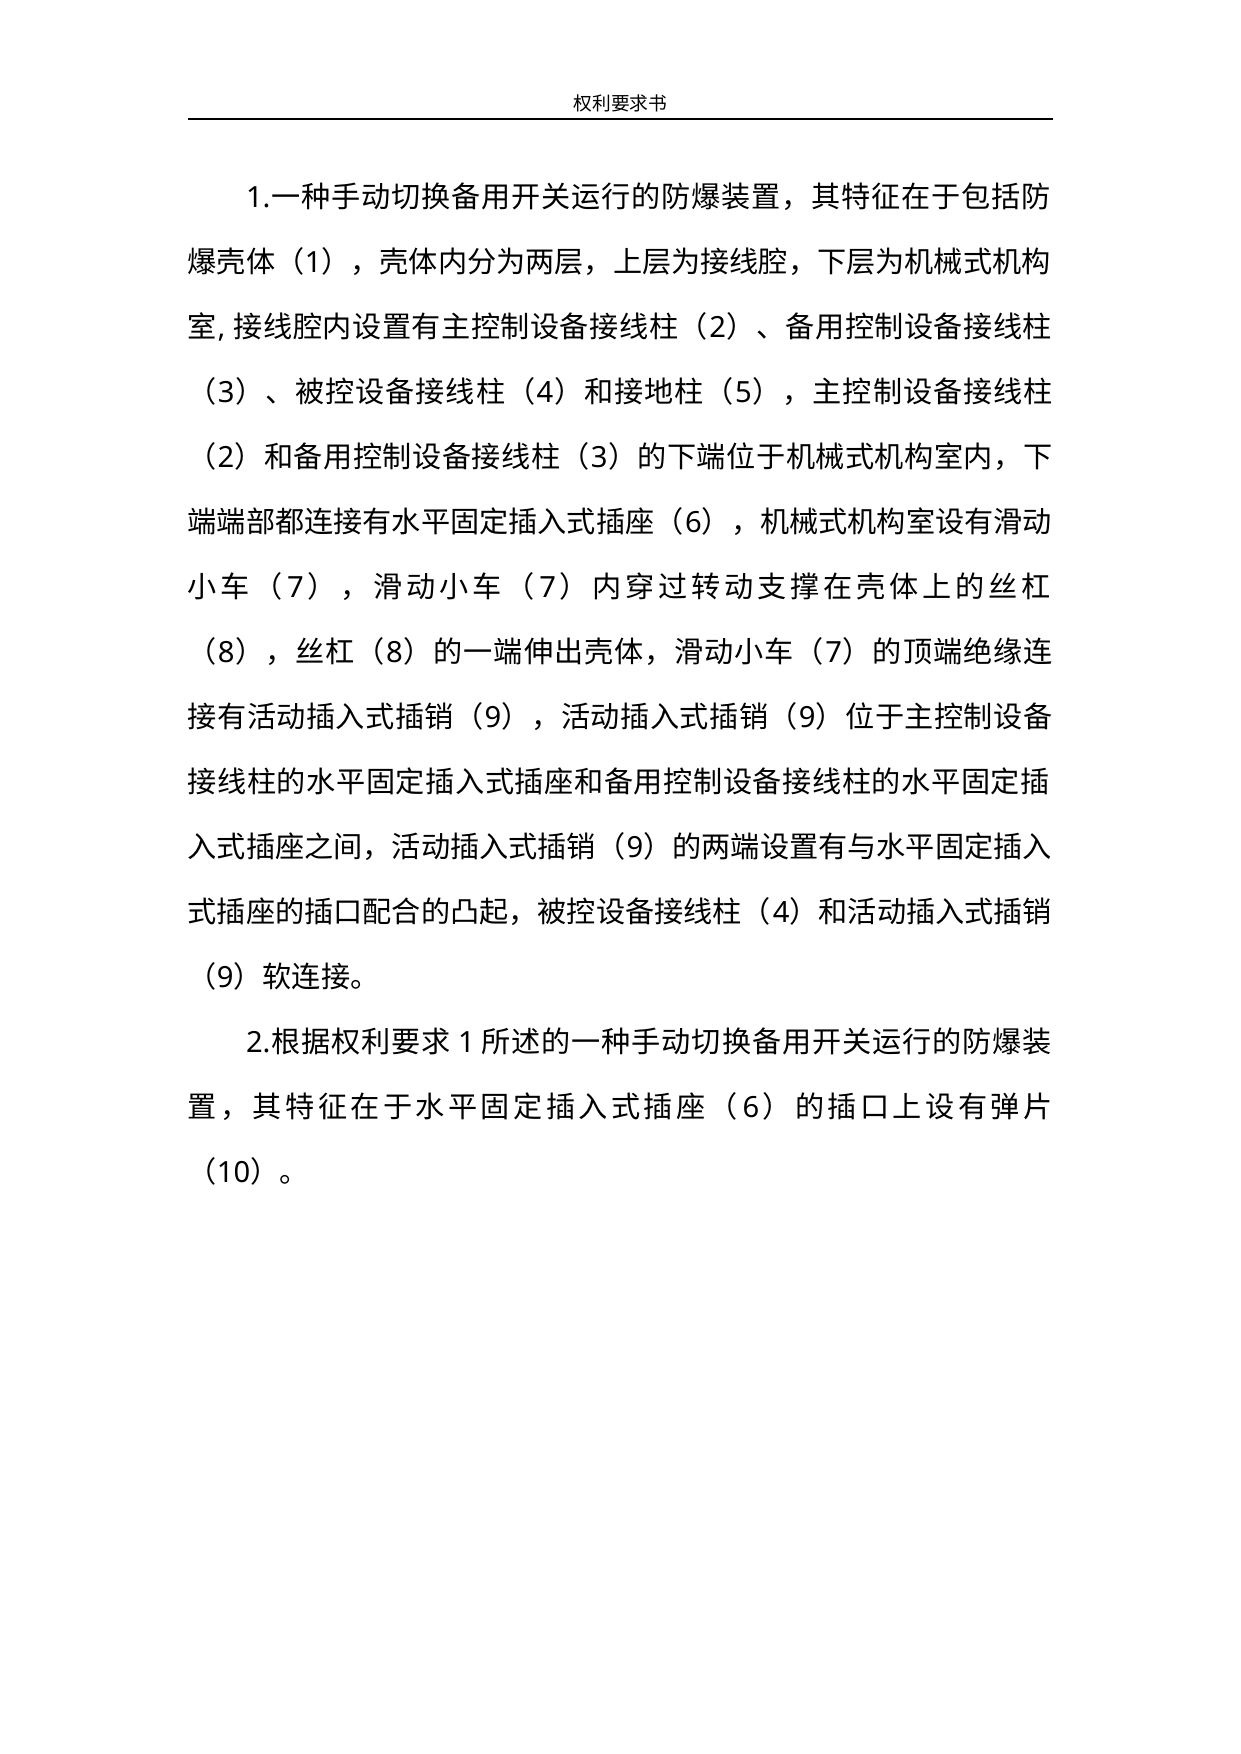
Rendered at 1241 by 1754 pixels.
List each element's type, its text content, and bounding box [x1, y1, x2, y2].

text 1.一种手动切换备用开关运行的防爆装置，其特征在于包括防爆壳体（1），壳体内分为两层，上层为接线腔，下层为机械式机构室, 接线腔内设置有主控制设备接线柱（2）、备用控制设备接线柱（3）、被控设备接线柱（4）和接地柱（5），主控制设备接线柱（2）和备用控制设备接线柱（3）的下端位于机械式机构室内，下端端部都连接有水平固定插入式插座（6），机械式机构室设有滑动小车（7），滑动小车（7）内穿过转动支撑在壳体上的丝杠（8），丝杠（8）的一端伸出壳体，滑动小车（7）的顶端绝缘连接有活动插入式插销（9），活动插入式插销（9）位于主控制设备接线柱的水平固定插入式插座和备用控制设备接线柱的水平固定插入式插座之间，活动插入式插销（9）的两端设置有与水平固定插入式插座的插口配合的凸起，被控设备接线柱（4）和活动插入式插销（9）软连接。 [187, 162, 1053, 1007]
text 2.根据权利要求1所述的一种手动切换备用开关运行的防爆装置，其特征在于水平固定插入式插座（6）的插口上设有弹片（10）。 [187, 1007, 1053, 1202]
